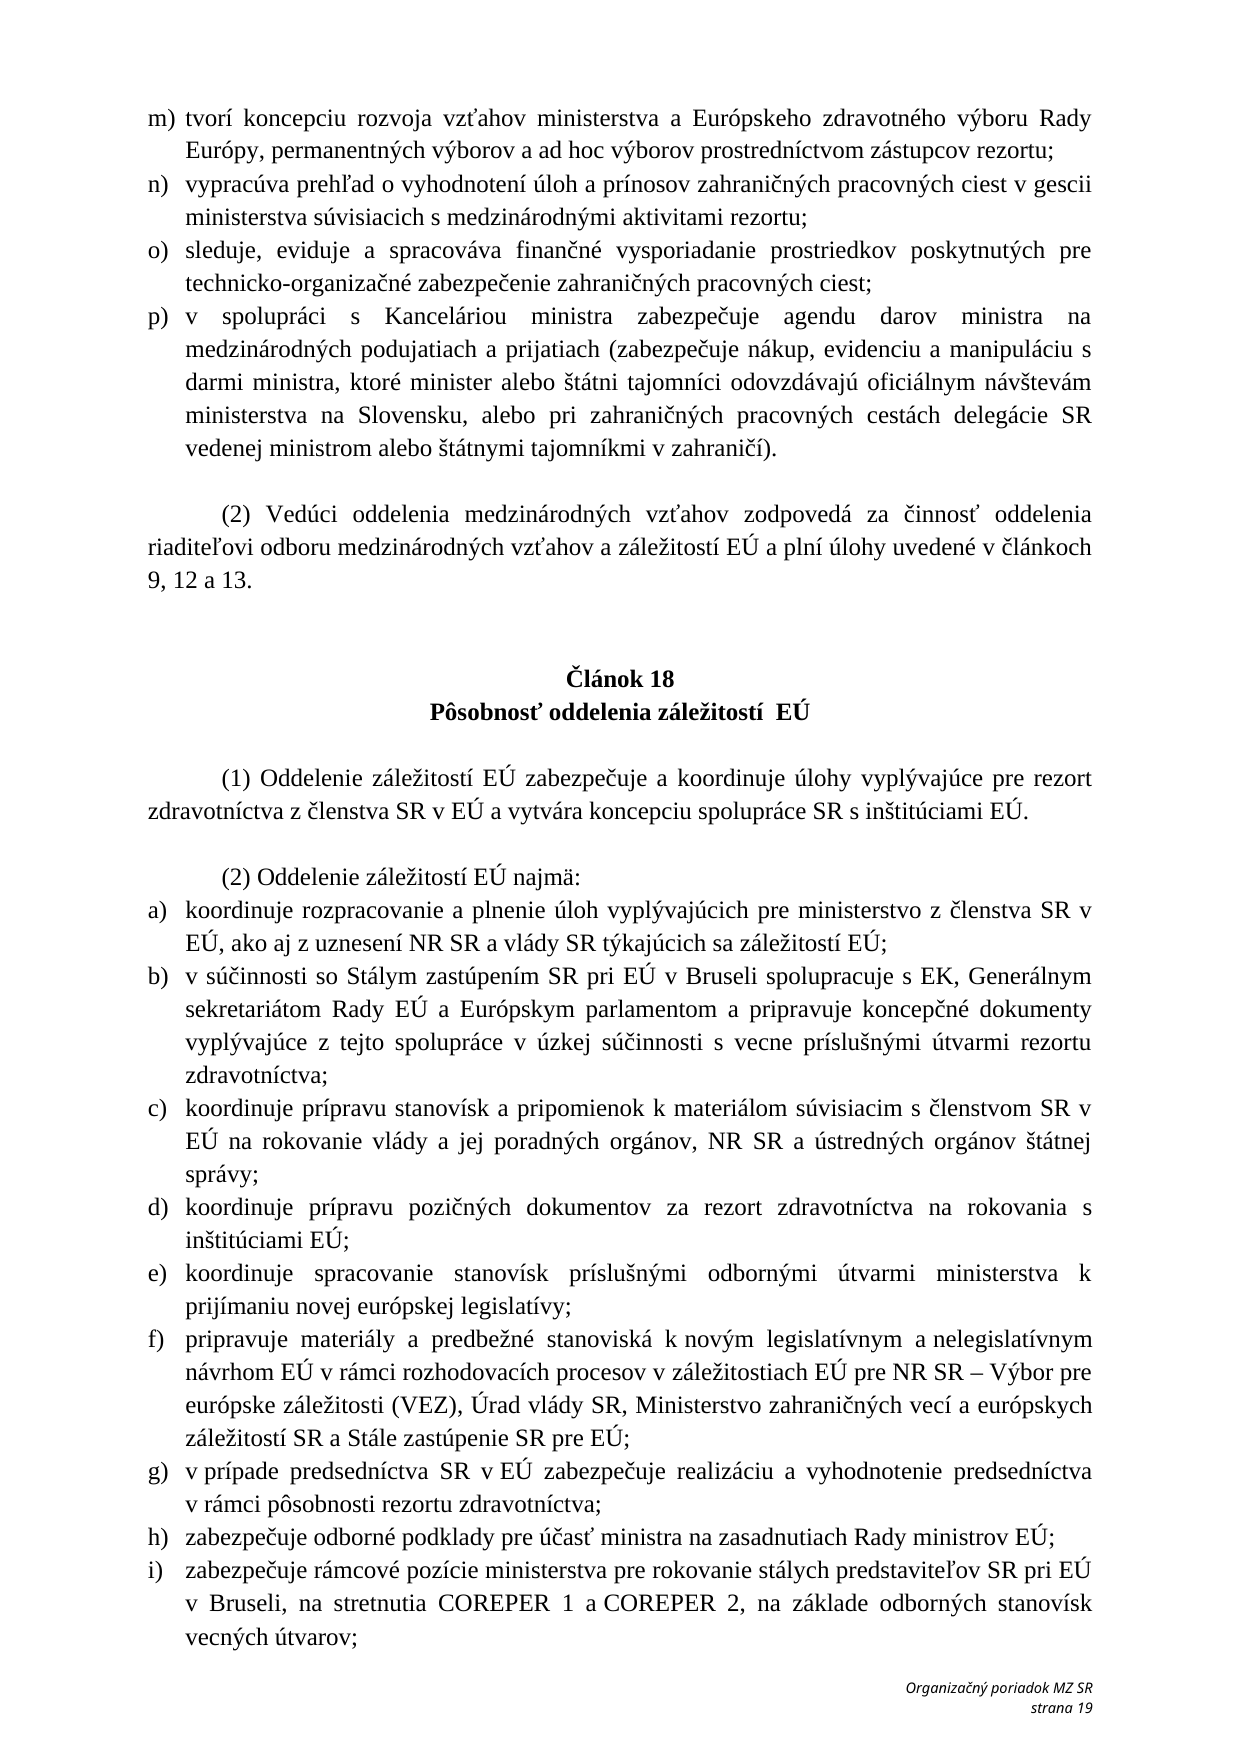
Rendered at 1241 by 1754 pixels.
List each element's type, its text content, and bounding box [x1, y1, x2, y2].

list zabezpečuje rámcové pozície ministerstva pre rokovanie stálych predstaviteľov SR pri EÚ v Bruseli, na stretnutia COREPER 1 a COREPER 2, na základe odborných stanovísk vecných útvarov; [148, 1556, 1092, 1650]
list sleduje, eviduje a spracováva finančné vysporiadanie prostriedkov poskytnutých pre technicko-organizačné zabezpečenie zahraničných pracovných ciest; [148, 235, 1092, 296]
list v spolupráci s Kanceláriou ministra zabezpečuje agendu darov ministra na medzinárodných podujatiach a prijatiach (zabezpečuje nákup, evidenciu a manipuláciu s darmi ministra, ktoré minister alebo štátni tajomníci odovzdávajú oficiálnym návštevám ministerstva na Slovensku, alebo pri zahraničných pracovných cestách delegácie SR vedenej ministrom alebo štátnymi tajomníkmi v zahraničí). [148, 301, 1092, 462]
text (1) Oddelenie záležitostí EÚ zabezpečuje a koordinuje úlohy vyplývajúce pre rezort zdravotníctva z členstva SR v EÚ a vytvára koncepciu spolupráce SR s inštitúciami EÚ. [148, 763, 1092, 825]
list vypracúva prehľad o vyhodnotení úloh a prínosov zahraničných pracovných ciest v gescii ministerstva súvisiacich s medzinárodnými aktivitami rezortu; [148, 169, 1092, 230]
list koordinuje rozpracovanie a plnenie úloh vyplývajúcich pre ministerstvo z členstva SR v EÚ, ako aj z uznesení NR SR a vlády SR týkajúcich sa záležitostí EÚ; [148, 895, 1092, 957]
list koordinuje prípravu pozičných dokumentov za rezort zdravotníctva na rokovania s inštitúciami EÚ; [148, 1192, 1092, 1254]
list koordinuje prípravu stanovísk a pripomienok k materiálom súvisiacim s členstvom SR v EÚ na rokovanie vlády a jej poradných orgánov, NR SR a ústredných orgánov štátnej správy; [148, 1093, 1092, 1188]
text Pôsobnosť oddelenia záležitostí EÚ [148, 697, 1092, 726]
list tvorí koncepciu rozvoja vzťahov ministerstva a Európskeho zdravotného výboru Rady Európy, permanentných výborov a ad hoc výborov prostredníctvom zástupcov rezortu; [148, 103, 1092, 164]
list v prípade predsedníctva SR v EÚ zabezpečuje realizáciu a vyhodnotenie predsedníctva v rámci pôsobnosti rezortu zdravotníctva; [148, 1456, 1092, 1518]
list v súčinnosti so Stálym zastúpením SR pri EÚ v Bruseli spolupracuje s EK, Generálnym sekretariátom Rady EÚ a Európskym parlamentom a pripravuje koncepčné dokumenty vyplývajúce z tejto spolupráce v úzkej súčinnosti s vecne príslušnými útvarmi rezortu zdravotníctva; [148, 961, 1092, 1089]
list pripravuje materiály a predbežné stanoviská k novým legislatívnym a nelegislatívnym návrhom EÚ v rámci rozhodovacích procesov v záležitostiach EÚ pre NR SR – Výbor pre európske záležitosti (VEZ), Úrad vlády SR, Ministerstvo zahraničných vecí a európskych záležitostí SR a Stále zastúpenie SR pre EÚ; [148, 1324, 1092, 1452]
text (2) Vedúci oddelenia medzinárodných vzťahov zodpovedá za činnosť oddelenia riaditeľovi odboru medzinárodných vzťahov a záležitostí EÚ a plní úlohy uvedené v článkoch 9, 12 a 13. [148, 499, 1092, 594]
text (2) Oddelenie záležitostí EÚ najmä: [148, 862, 1092, 891]
text Článok 18 [148, 664, 1092, 693]
list zabezpečuje odborné podklady pre účasť ministra na zasadnutiach Rady ministrov EÚ; [148, 1522, 1092, 1551]
list koordinuje spracovanie stanovísk príslušnými odbornými útvarmi ministerstva k prijímaniu novej európskej legislatívy; [148, 1258, 1092, 1320]
